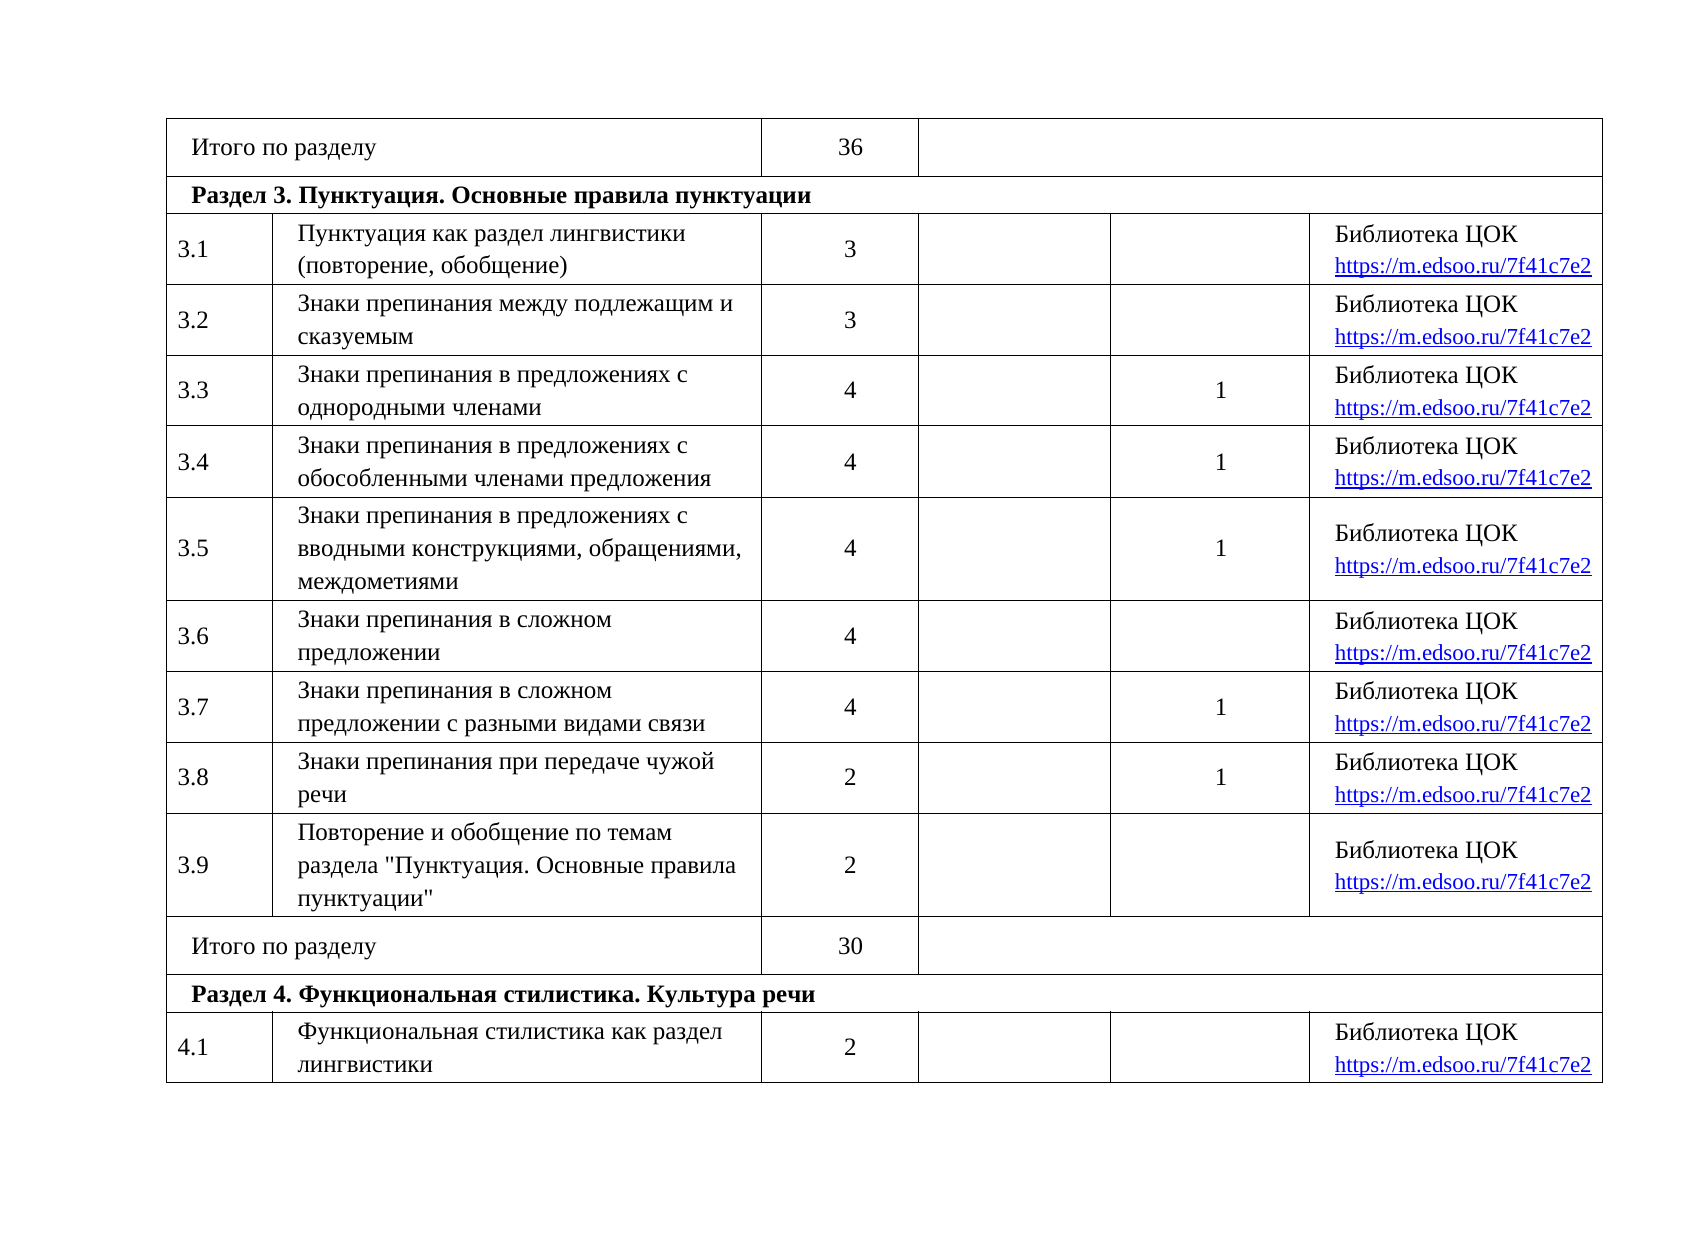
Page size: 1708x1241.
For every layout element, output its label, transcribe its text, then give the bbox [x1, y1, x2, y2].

table_cell 4 [762, 672, 918, 742]
table_cell 1 [1111, 672, 1309, 742]
table_cell [1111, 1013, 1309, 1082]
table_cell Знаки препинания между подлежащим и сказуемым [273, 285, 761, 355]
table_cell Знаки препинания в сложном предложении [273, 601, 761, 671]
table_cell [919, 214, 1110, 284]
table_cell [919, 426, 1110, 496]
table_cell 4 [762, 601, 918, 671]
table_cell Знаки препинания в предложениях с вводными конструкциями, обращениями, междометиями [273, 498, 761, 600]
table_cell 3.5 [167, 498, 272, 600]
table_cell 3 [762, 285, 918, 355]
table_cell Функциональная стилистика как раздел лингвистики [273, 1013, 761, 1082]
table_cell [1111, 601, 1309, 671]
table_cell 3.2 [167, 285, 272, 355]
table_cell [919, 672, 1110, 742]
table_cell 3.4 [167, 426, 272, 496]
table_cell [919, 498, 1110, 600]
table_cell [919, 356, 1110, 425]
table_cell Пунктуация как раздел лингвистики (повторение, обобщение) [273, 214, 761, 284]
table_header 36 [762, 119, 918, 176]
table_cell Библиотека ЦОК https://m.edsoo.ru/7f41c7e2 [1310, 743, 1602, 813]
table_cell Знаки препинания в сложном предложении с разными видами связи [273, 672, 761, 742]
table_cell [919, 743, 1110, 813]
table_cell Библиотека ЦОК https://m.edsoo.ru/7f41c7e2 [1310, 285, 1602, 355]
table_cell 2 [762, 743, 918, 813]
table_cell 4.1 [167, 1013, 272, 1082]
table_cell [1111, 285, 1309, 355]
table_cell Раздел 4. Функциональная стилистика. Культура речи [167, 975, 1602, 1011]
table_cell [919, 917, 1602, 974]
table_cell [919, 814, 1110, 916]
table_cell 4 [762, 498, 918, 600]
table_cell Повторение и обобщение по темам раздела "Пунктуация. Основные правила пунктуации" [273, 814, 761, 916]
table_cell 3.7 [167, 672, 272, 742]
table_cell Библиотека ЦОК https://m.edsoo.ru/7f41c7e2 [1310, 426, 1602, 496]
table_cell 3.1 [167, 214, 272, 284]
table_cell [919, 601, 1110, 671]
table_cell Библиотека ЦОК https://m.edsoo.ru/7f41c7e2 [1310, 498, 1602, 600]
table_cell Раздел 3. Пунктуация. Основные правила пунктуации [167, 177, 1602, 213]
table_cell Итого по разделу [167, 917, 761, 974]
table_header [919, 119, 1602, 176]
table_cell 4 [762, 426, 918, 496]
table_cell Библиотека ЦОК https://m.edsoo.ru/7f41c7e2 [1310, 601, 1602, 671]
table_cell 30 [762, 917, 918, 974]
table_cell [1111, 214, 1309, 284]
table_cell 3.3 [167, 356, 272, 425]
table_cell 3.8 [167, 743, 272, 813]
table_cell 4 [762, 356, 918, 425]
table_header Итого по разделу [167, 119, 761, 176]
table_cell 1 [1111, 743, 1309, 813]
table_cell Знаки препинания в предложениях с обособленными членами предложения [273, 426, 761, 496]
table_cell 1 [1111, 426, 1309, 496]
table_cell 3.9 [167, 814, 272, 916]
table_cell Знаки препинания при передаче чужой речи [273, 743, 761, 813]
table_cell 3.6 [167, 601, 272, 671]
table_cell Знаки препинания в предложениях с однородными членами [273, 356, 761, 425]
table_cell [919, 1013, 1110, 1082]
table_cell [1310, 214, 1602, 284]
table_cell Библиотека ЦОК https://m.edsoo.ru/7f41c7e2 [1310, 814, 1602, 916]
table_cell 1 [1111, 498, 1309, 600]
table_cell 1 [1111, 356, 1309, 425]
table_cell Библиотека ЦОК https://m.edsoo.ru/7f41c7e2 [1310, 356, 1602, 425]
table_cell 2 [762, 814, 918, 916]
table_cell 3 [762, 214, 918, 284]
table_cell Библиотека ЦОК https://m.edsoo.ru/7f41c7e2 [1310, 672, 1602, 742]
table_cell 2 [762, 1013, 918, 1082]
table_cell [1310, 1013, 1602, 1082]
table_cell [1111, 814, 1309, 916]
table_cell [919, 285, 1110, 355]
